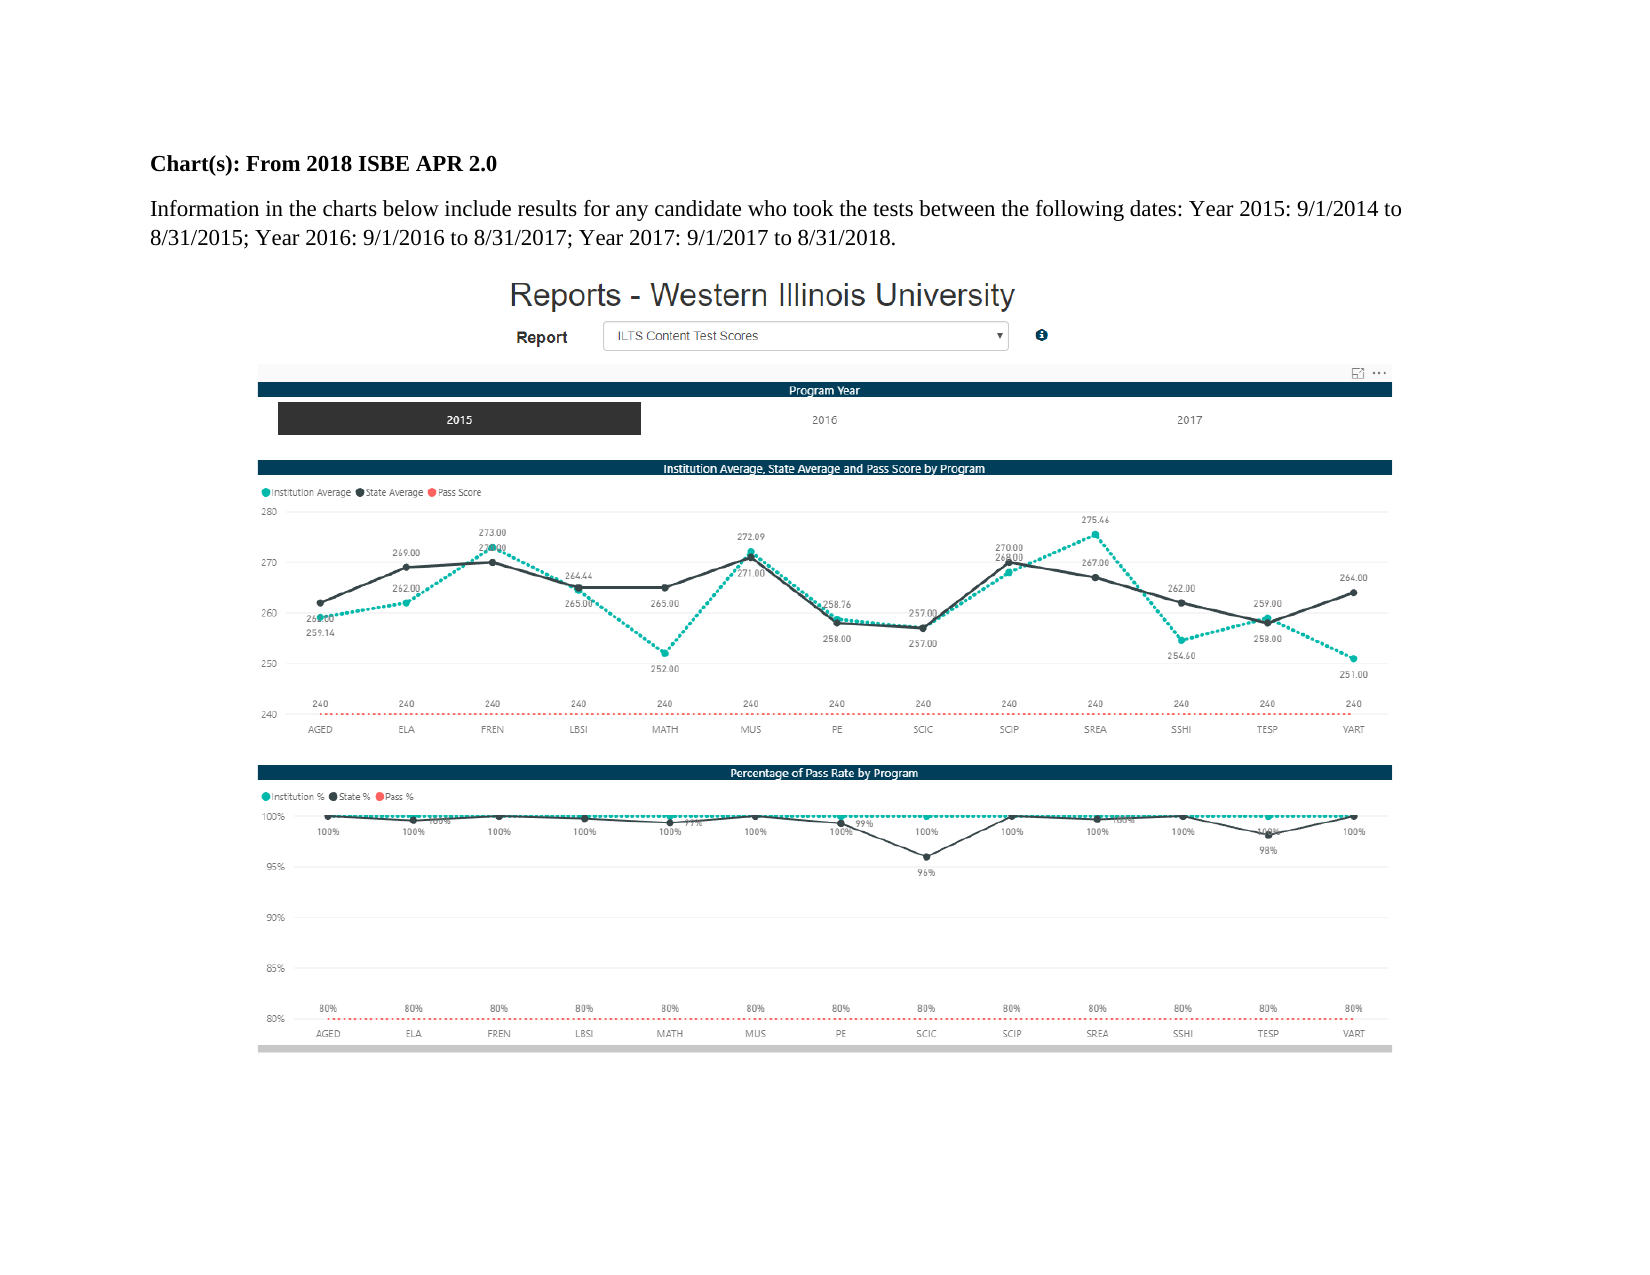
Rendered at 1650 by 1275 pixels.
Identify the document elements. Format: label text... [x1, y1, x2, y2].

picture [810, 467, 819, 472]
picture [257, 397, 1393, 459]
text Information in the charts below include results for any candidate who took the tests between the following dates: Year 2015: 9/1/2014 to 8/31/2015; Year 2016: 9/1/2016 to 8/31/2017; Year 2017: 9/1/2017 to 8/31/2018. [150, 195, 1500, 250]
text Chart(s): From 2018 ISBE APR 2.0 [150, 150, 1500, 176]
picture [257, 475, 1393, 764]
picture [257, 780, 1393, 1060]
picture [257, 268, 1393, 381]
